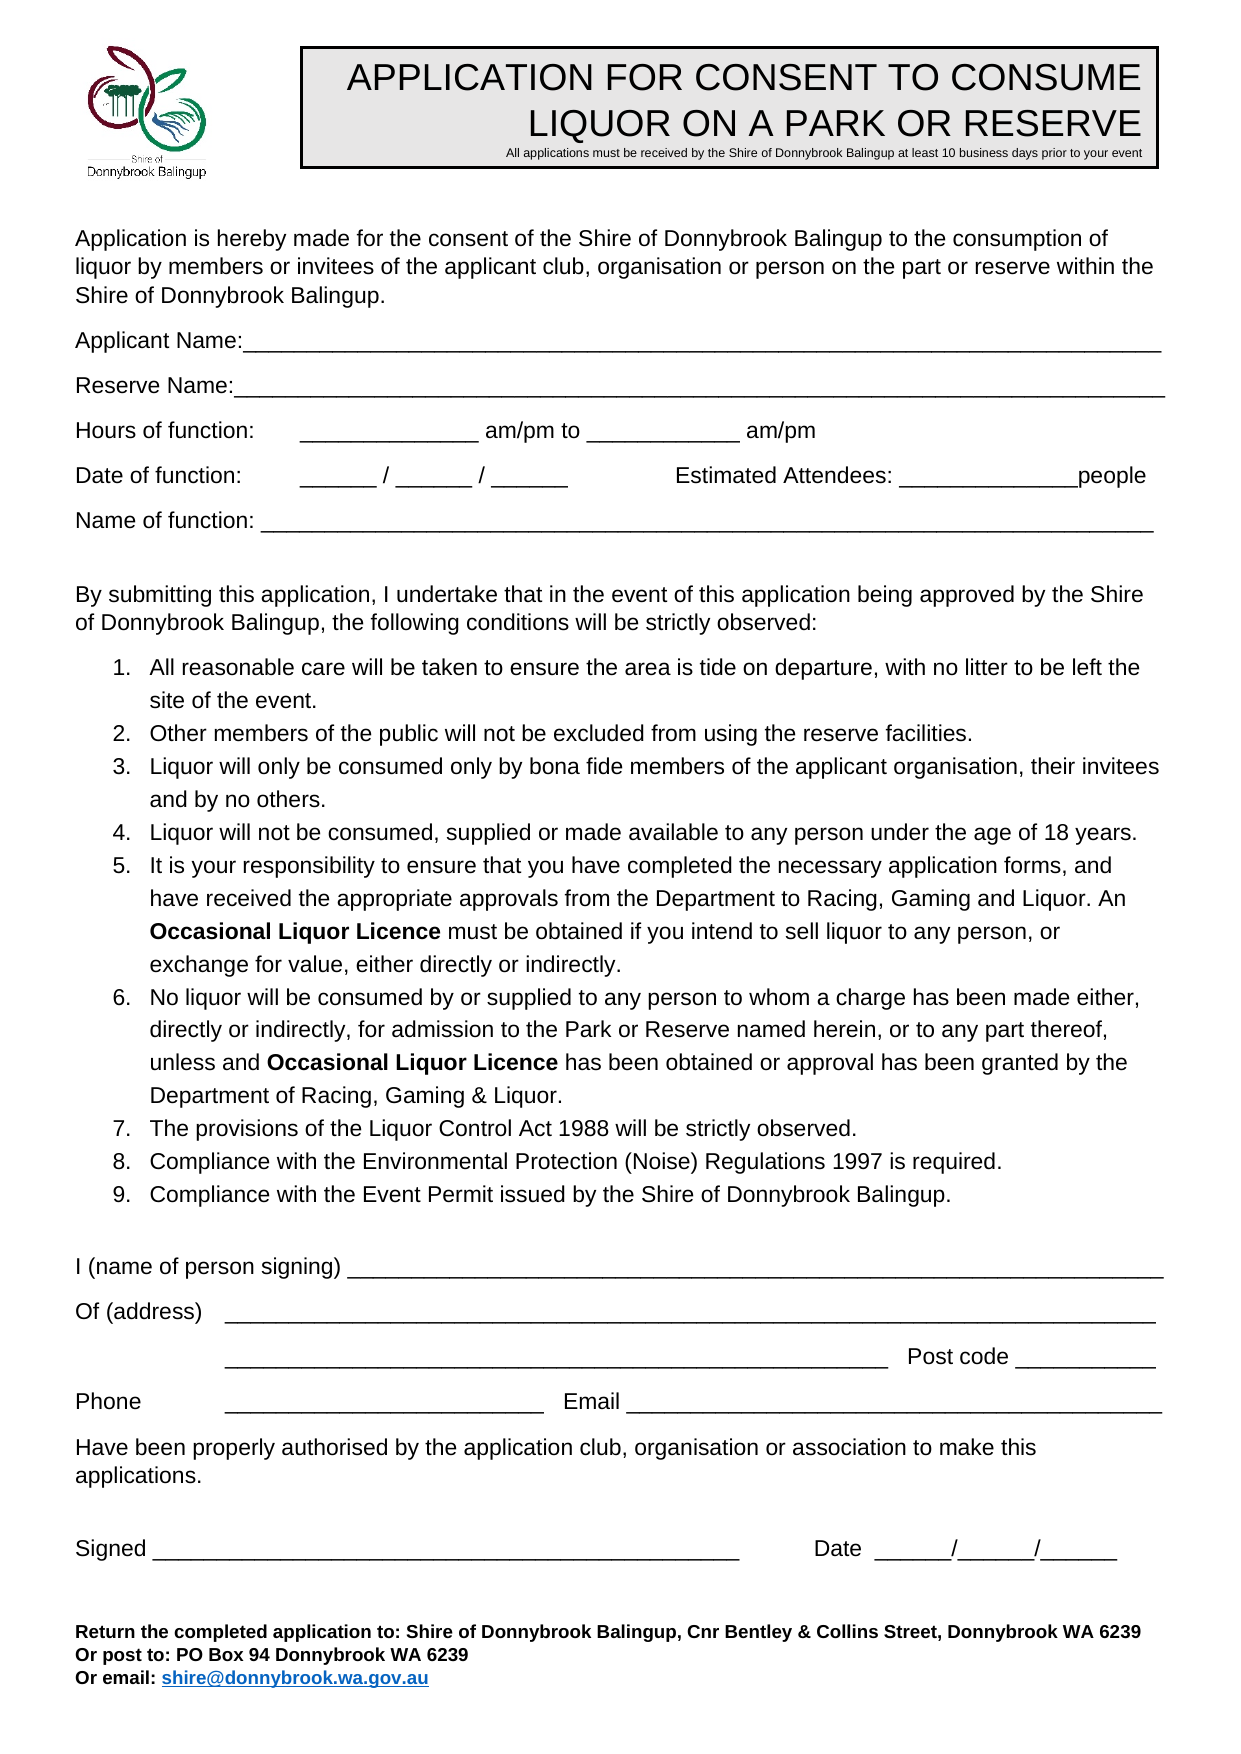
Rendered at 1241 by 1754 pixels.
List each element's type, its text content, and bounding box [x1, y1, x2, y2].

list Liquor will only be consumed only by bona fide members of the applicant organisation, their invitees and by no others. [112, 753, 1165, 812]
text Signed ______________________________________________ Date ______/______/______ [75, 1507, 1165, 1562]
text Return the completed application to: Shire of Donnybrook Balingup, Cnr Bentley & Collins Street, Donnybrook WA 6239 Or post to: PO Box 94 Donnybrook WA 6239 Or email: shire@donnybrook.wa.gov.au [75, 1620, 1165, 1688]
list The provisions of the Liquor Control Act 1988 will be strictly observed. [112, 1115, 1165, 1141]
text I (name of person signing) ________________________________________________________________ [75, 1253, 1165, 1279]
list Compliance with the Event Permit issued by the Shire of Donnybrook Balingup. [112, 1181, 1165, 1207]
text Reserve Name:_________________________________________________________________________ [75, 372, 1165, 398]
text Name of function: ______________________________________________________________________ [75, 507, 1165, 533]
list No liquor will be consumed by or supplied to any person to whom a charge has been made either, directly or indirectly, for admission to the Park or Reserve named herein, or to any part thereof, unless and Occasional Liquor Licence has been obtained or approval has been granted by the Department of Racing, Gaming & Liquor. [112, 983, 1165, 1108]
text Of (address) _________________________________________________________________________ [75, 1298, 1165, 1324]
text Phone _________________________ Email __________________________________________ [75, 1388, 1165, 1415]
list It is your responsibility to ensure that you have completed the necessary application forms, and have received the appropriate approvals from the Department to Racing, Gaming and Liquor. An Occasional Liquor Licence must be obtained if you intend to sell liquor to any person, or exchange for value, either directly or indirectly. [112, 852, 1165, 977]
list Liquor will not be consumed, supplied or made available to any person under the age of 18 years. [112, 819, 1165, 845]
text Applicant Name:________________________________________________________________________ [75, 327, 1165, 353]
list Other members of the public will not be excluded from using the reserve facilities. [112, 720, 1165, 746]
text Date of function: ______ / ______ / ______ Estimated Attendees: ______________people [75, 462, 1165, 488]
text ____________________________________________________ Post code ___________ [75, 1343, 1165, 1369]
list All reasonable care will be taken to ensure the area is tide on departure, with no litter to be left the site of the event. [112, 654, 1165, 713]
text Application is hereby made for the consent of the Shire of Donnybrook Balingup to the consumption of liquor by members or invitees of the applicant club, organisation or person on the part or reserve within the Shire of Donnybrook Balingup. [75, 225, 1165, 308]
list Compliance with the Environmental Protection (Noise) Regulations 1997 is required. [112, 1148, 1165, 1174]
text Hours of function: ______________ am/pm to ____________ am/pm [75, 417, 1165, 443]
text Have been properly authorised by the application club, organisation or association to make this applications. [75, 1433, 1165, 1488]
picture [69, 27, 224, 197]
text By submitting this application, I undertake that in the event of this application being approved by the Shire of Donnybrook Balingup, the following conditions will be strictly observed: [75, 552, 1165, 636]
